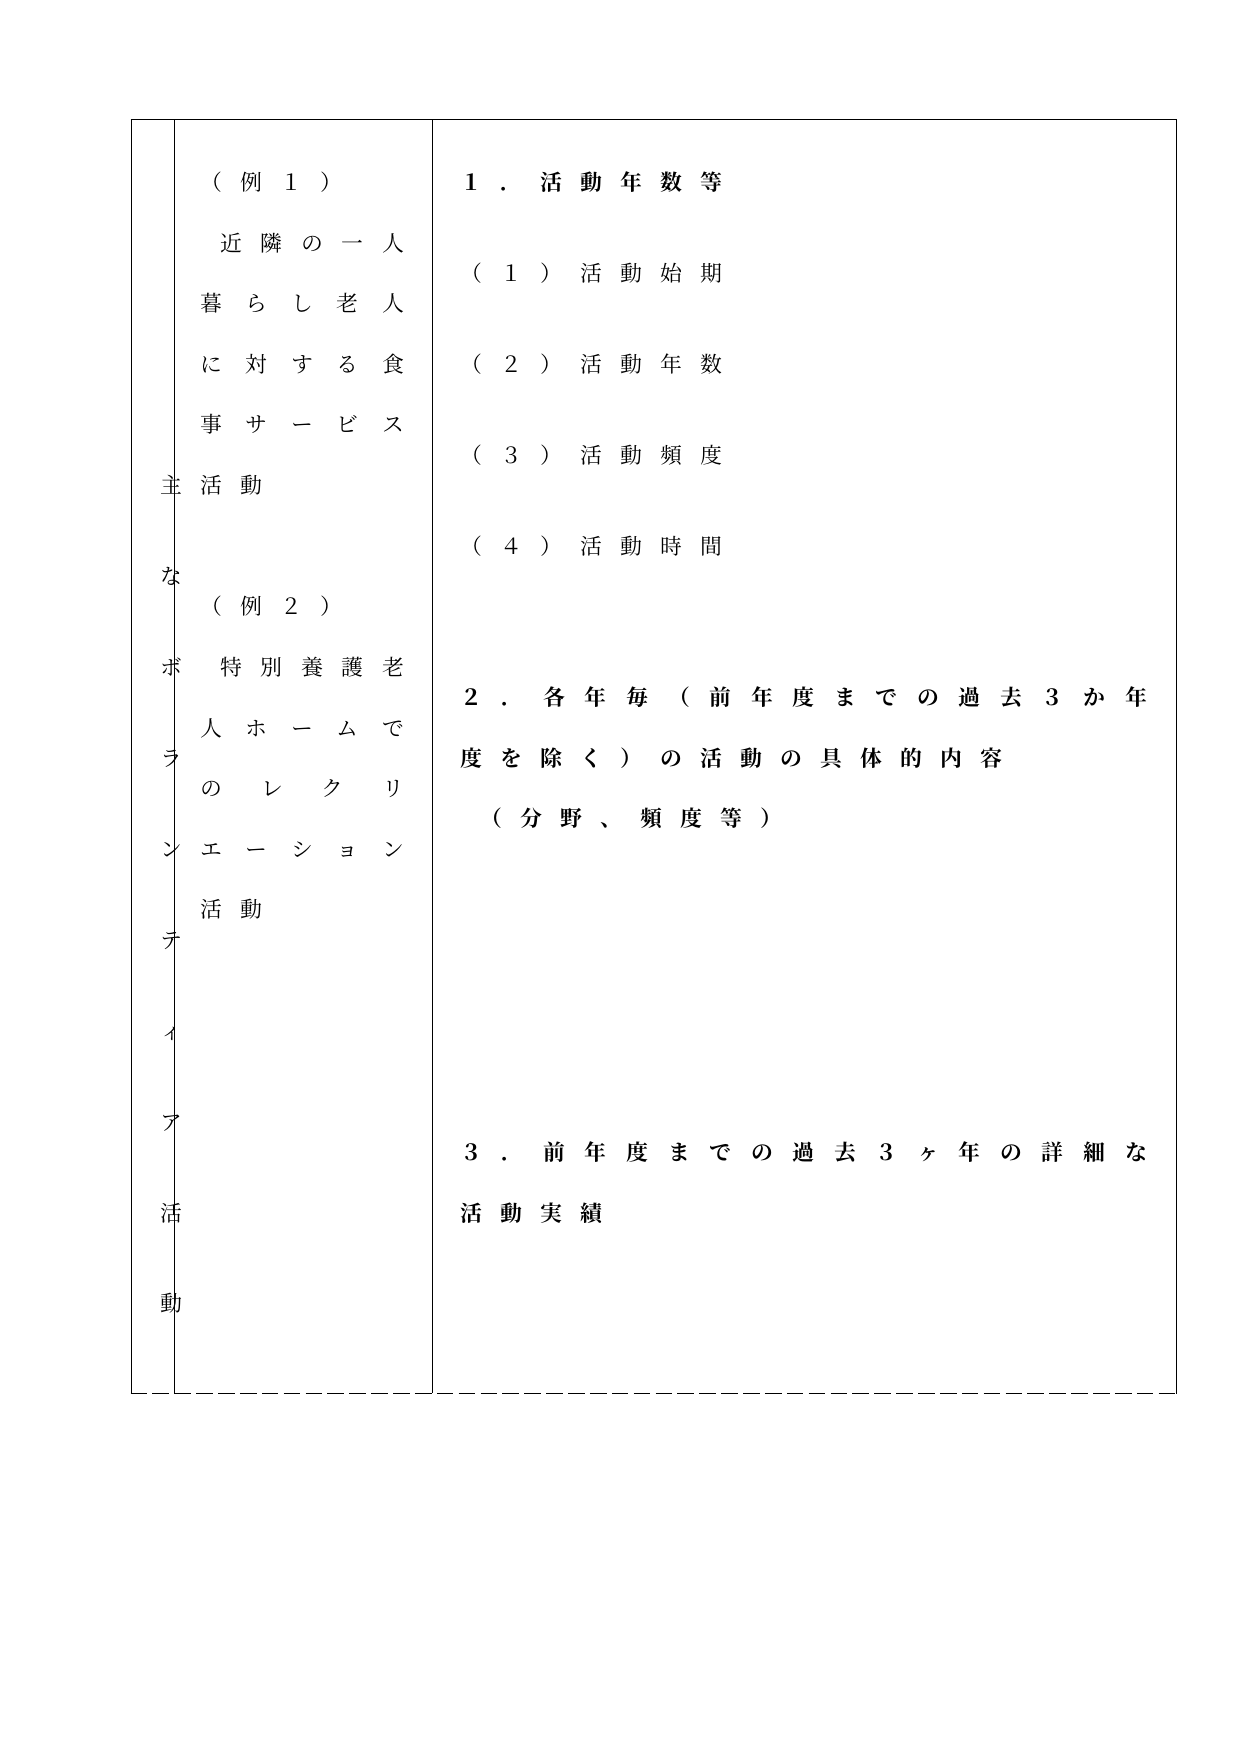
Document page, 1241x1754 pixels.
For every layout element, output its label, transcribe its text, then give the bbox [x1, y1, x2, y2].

table_cell （例１） 近隣の一人暮らし老人に対する食事サービス活動 （例２） 特別養護老人ホームでのレクリエーション活動 [175, 120, 432, 1393]
table_cell 主 な ボ ラ ン テ ィ ア 活 動 [132, 120, 174, 1393]
table_cell １．活動年数等 （１）活動始期 （２）活動年数 （３）活動頻度 （４）活動時間 ２．各年毎（前年度までの過去３か年度を除く）の活動の具体的内容 （分野、頻度等） ３．前年度までの過去３ヶ年の詳細な活動実績 [433, 120, 1176, 1393]
